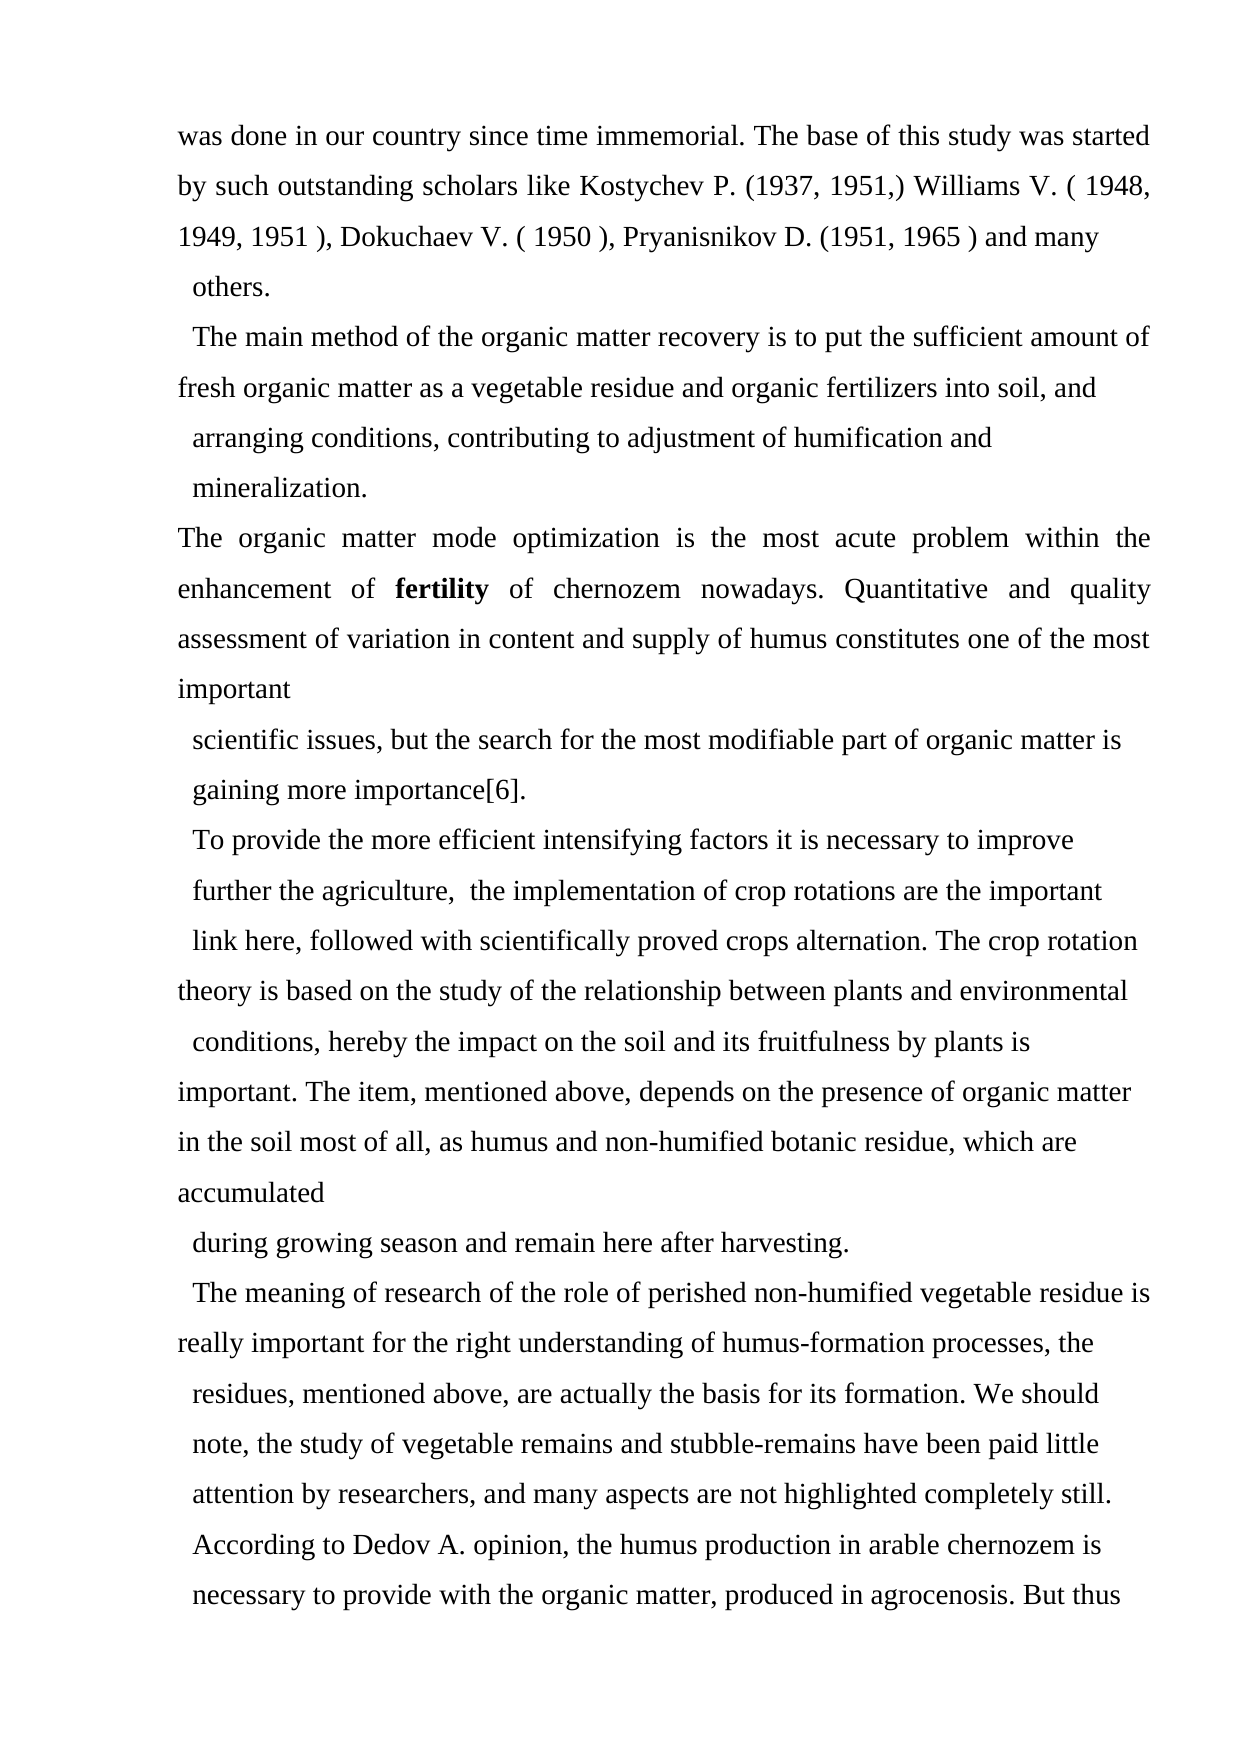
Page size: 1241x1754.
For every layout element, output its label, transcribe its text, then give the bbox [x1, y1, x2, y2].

text note, the study of vegetable remains and stubble-remains have been paid little [177, 1426, 1152, 1460]
text gaining more importance[6]. [177, 772, 1152, 806]
text during growing season and remain here after harvesting. [177, 1225, 1152, 1258]
text The main method of the organic matter recovery is to put the sufficient amount of fresh organic matter as a vegetable residue and organic fertilizers into soil, and [177, 319, 1152, 403]
text residues, mentioned above, are actually the basis for its formation. We should [177, 1376, 1152, 1409]
text conditions, hereby the impact on the soil and its fruitfulness by plants is important. The item, mentioned above, depends on the presence of organic matter in the soil most of all, as humus and non-humified botanic residue, which are accumulated [177, 1024, 1152, 1208]
text attention by researchers, and many aspects are not highlighted completely still. [177, 1477, 1152, 1510]
text link here, followed with scientifically proved crops alternation. The crop rotation [177, 923, 1152, 957]
text scientific issues, but the search for the most modifiable part of organic matter is [177, 722, 1152, 755]
text The meaning of research of the role of perished non-humified vegetable residue is really important for the right understanding of humus-formation processes, the [177, 1275, 1152, 1359]
text To provide the more efficient intensifying factors it is necessary to improve [177, 822, 1152, 856]
text necessary to provide with the organic matter, produced in agrocenosis. But thus [177, 1577, 1152, 1611]
text theory is based on the study of the relationship between plants and environmental [177, 973, 1152, 1007]
text The organic matter mode optimization is the most acute problem within the enhancement of fertility of chernozem nowadays. Quantitative and quality assessment of variation in content and supply of humus constitutes one of the most important [177, 521, 1152, 705]
text was done in our country since time immemorial. The base of this study was started by such outstanding scholars like Kostychev P. (1937, 1951,) Williams V. ( 1948, 1949, 1951 ), Dokuchaev V. ( 1950 ), Pryanisnikov D. (1951, 1965 ) and many [177, 118, 1152, 252]
text others. [177, 269, 1152, 303]
text mineralization. [177, 470, 1152, 504]
text According to Dedov A. opinion, the humus production in arable chernozem is [177, 1527, 1152, 1560]
text further the agriculture, the implementation of crop rotations are the important [177, 873, 1152, 906]
text arranging conditions, contributing to adjustment of humification and [177, 420, 1152, 453]
